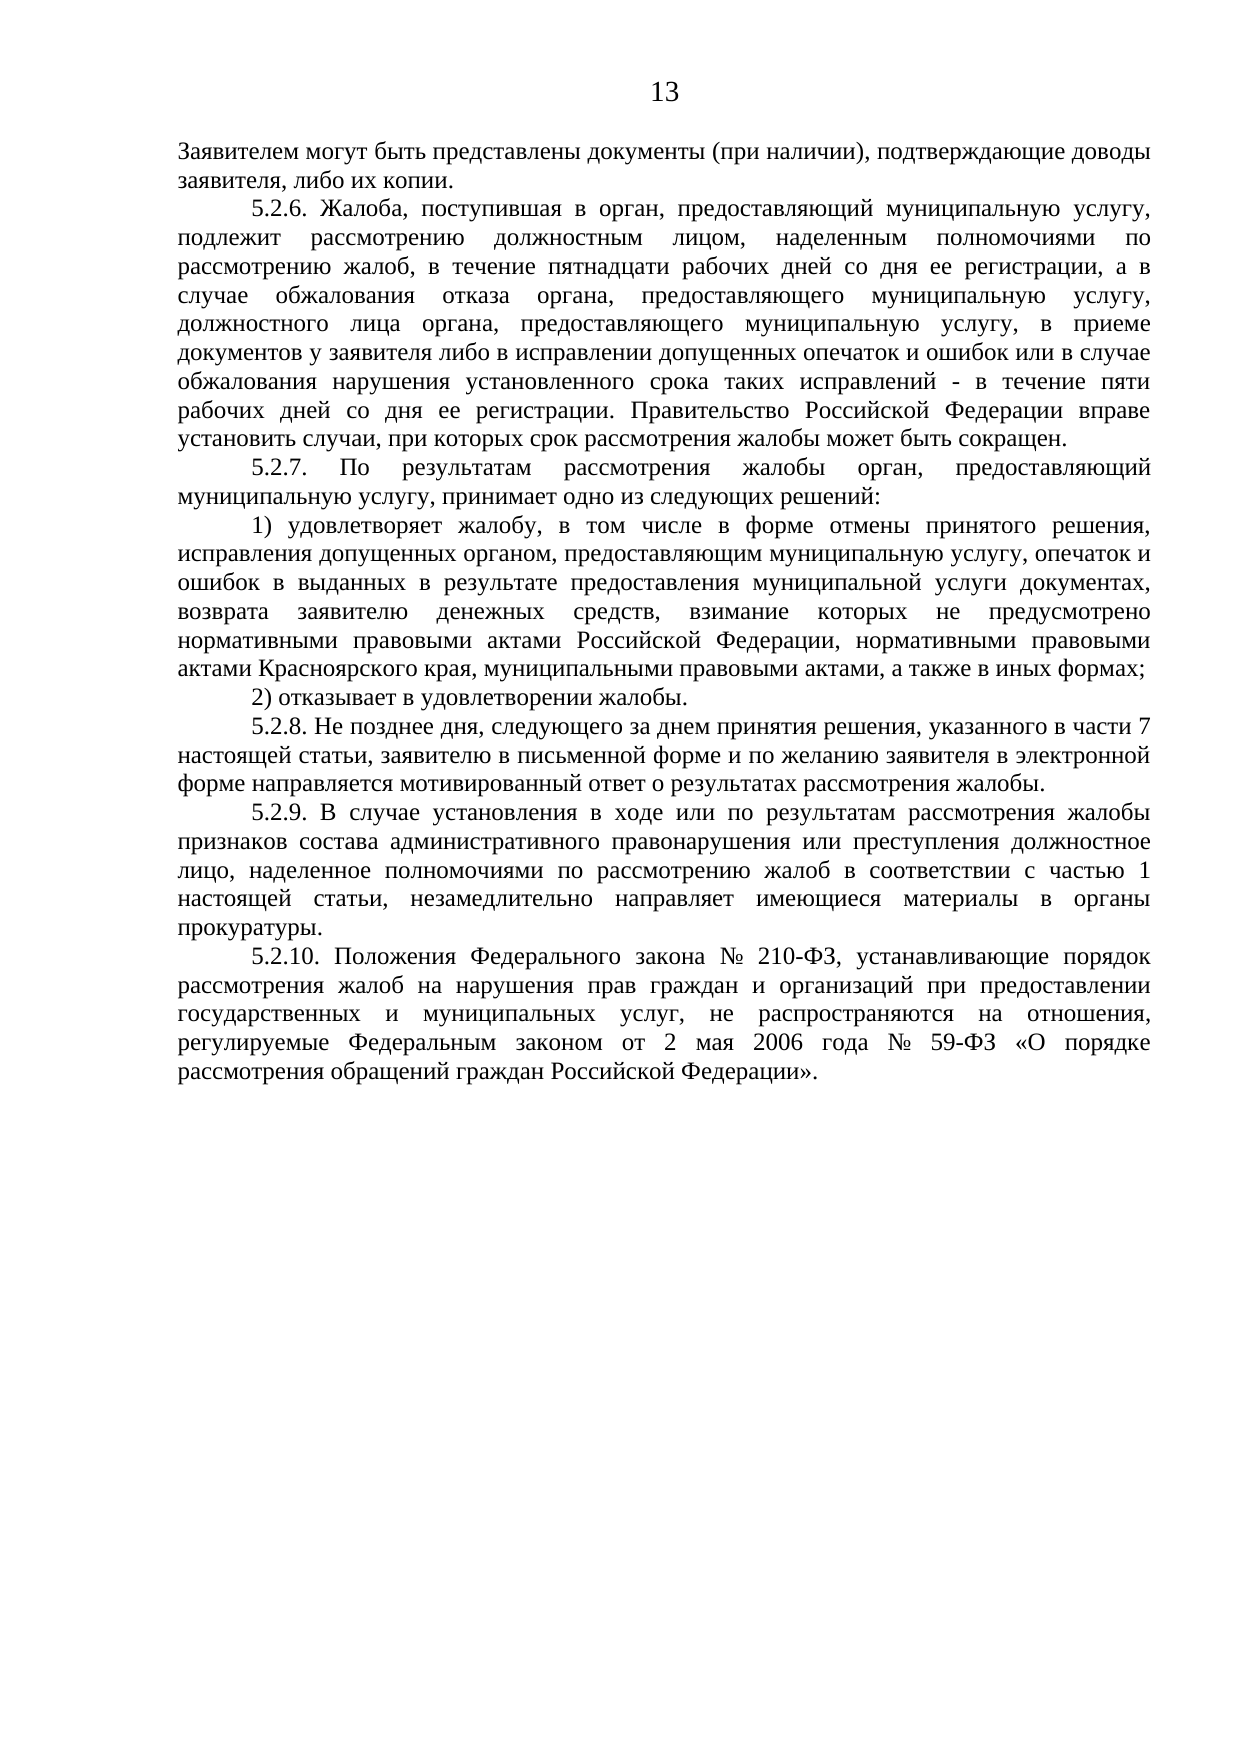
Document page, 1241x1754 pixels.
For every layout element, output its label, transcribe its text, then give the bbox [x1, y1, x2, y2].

text 5.2.6. Жалоба, поступившая в орган, предоставляющий муниципальную услугу, подлежит рассмотрению должностным лицом, наделенным полномочиями по рассмотрению жалоб, в течение пятнадцати рабочих дней со дня ее регистрации, а в случае обжалования отказа органа, предоставляющего муниципальную услугу, должностного лица органа, предоставляющего муниципальную услугу, в приеме документов у заявителя либо в исправлении допущенных опечаток и ошибок или в случае обжалования нарушения установленного срока таких исправлений - в течение пяти рабочих дней со дня ее регистрации. Правительство Российской Федерации вправе установить случаи, при которых срок рассмотрения жалобы может быть сокращен. [177, 193, 1152, 452]
text 5.2.8. Не позднее дня, следующего за днем принятия решения, указанного в части 7 настоящей статьи, заявителю в письменной форме и по желанию заявителя в электронной форме направляется мотивированный ответ о результатах рассмотрения жалобы. [177, 711, 1152, 797]
text 5.2.9. В случае установления в ходе или по результатам рассмотрения жалобы признаков состава административного правонарушения или преступления должностное лицо, наделенное полномочиями по рассмотрению жалоб в соответствии с частью 1 настоящей статьи, незамедлительно направляет имеющиеся материалы в органы прокуратуры. [177, 797, 1152, 941]
text 2) отказывает в удовлетворении жалобы. [177, 682, 1152, 711]
text 1) удовлетворяет жалобу, в том числе в форме отмены принятого решения, исправления допущенных органом, предоставляющим муниципальную услугу, опечаток и ошибок в выданных в результате предоставления муниципальной услуги документах, возврата заявителю денежных средств, взимание которых не предусмотрено нормативными правовыми актами Российской Федерации, нормативными правовыми актами Красноярского края, муниципальными правовыми актами, а также в иных формах; [177, 510, 1152, 682]
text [177, 136, 1152, 193]
text 5.2.10. Положения Федерального закона № 210-ФЗ, устанавливающие порядок рассмотрения жалоб на нарушения прав граждан и организаций при предоставлении государственных и муниципальных услуг, не распространяются на отношения, регулируемые Федеральным законом от 2 мая 2006 года № 59-ФЗ «О порядке рассмотрения обращений граждан Российской Федерации». [177, 941, 1152, 1085]
text 5.2.7. По результатам рассмотрения жалобы орган, предоставляющий муниципальную услугу, принимает одно из следующих решений: [177, 452, 1152, 510]
